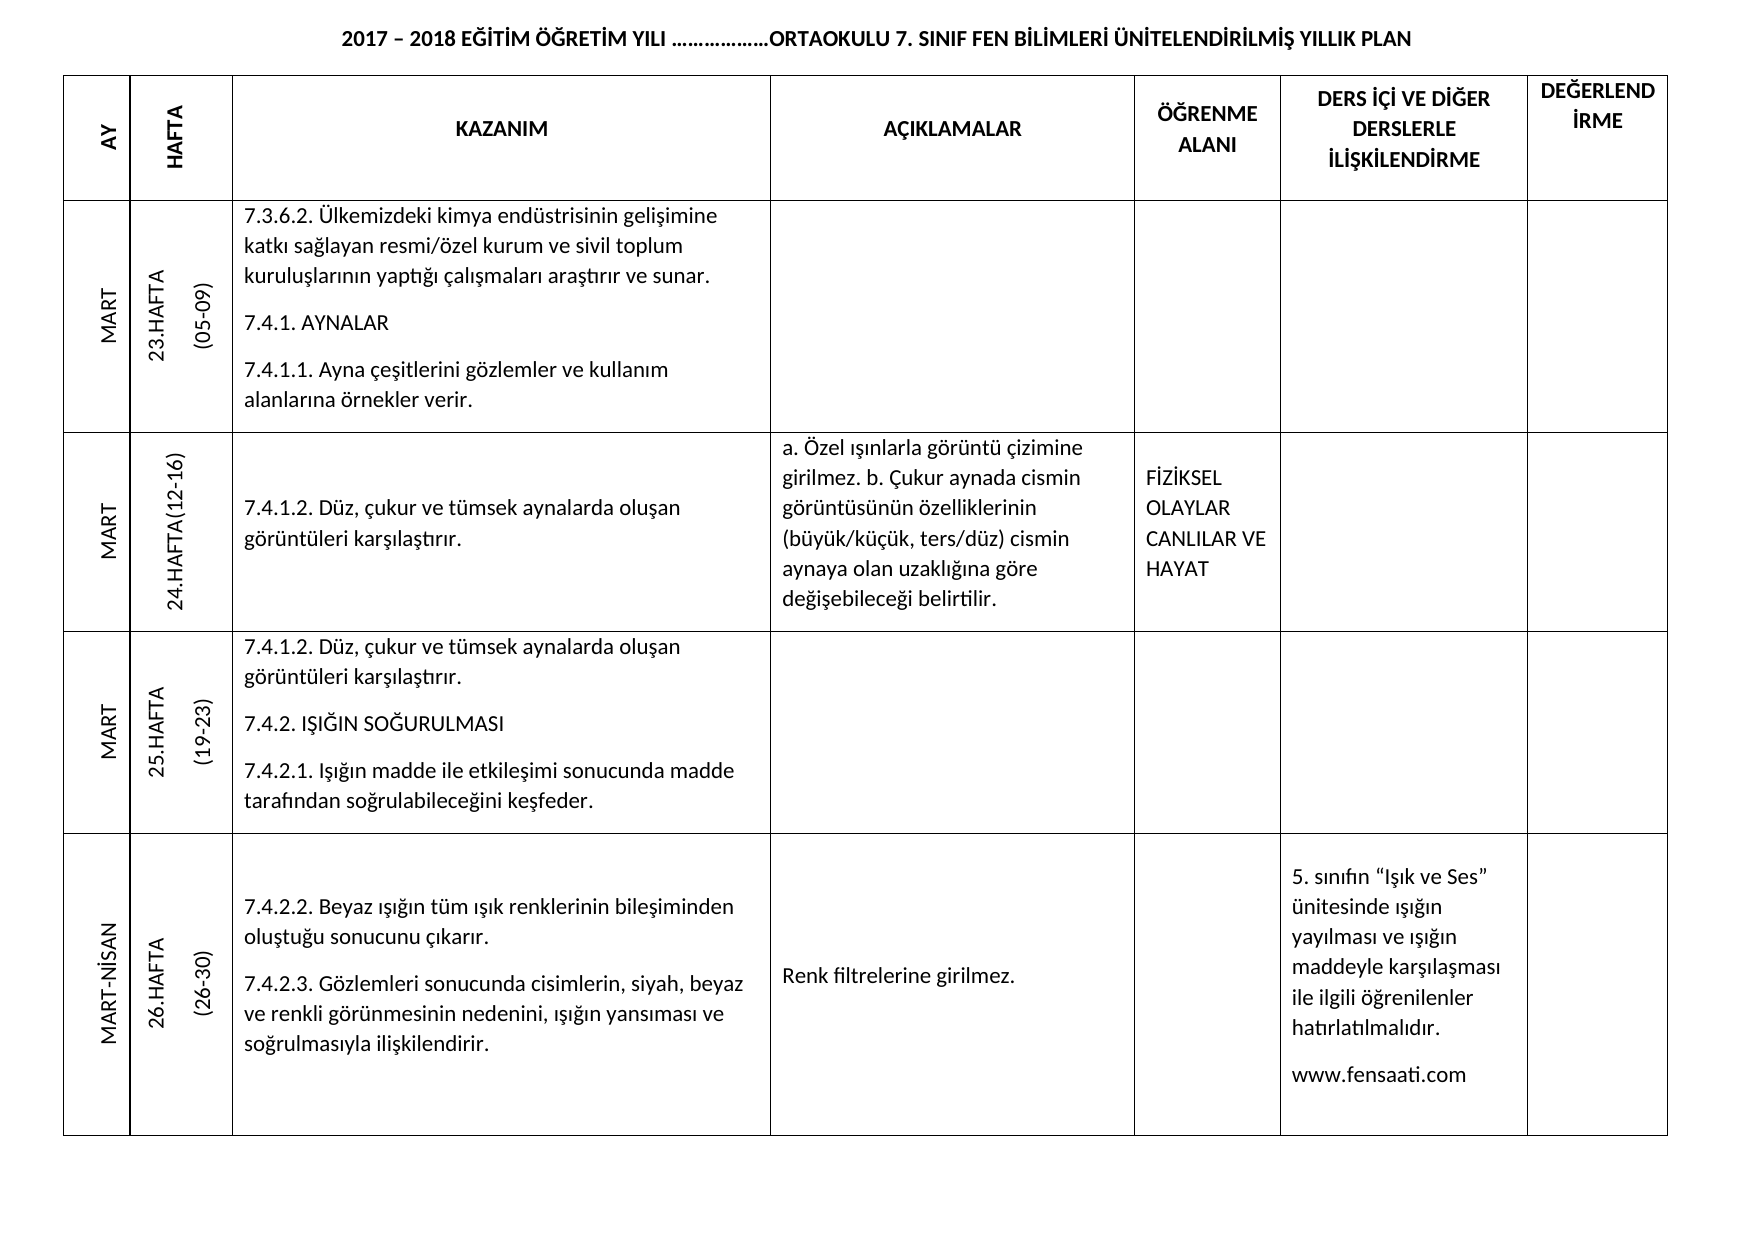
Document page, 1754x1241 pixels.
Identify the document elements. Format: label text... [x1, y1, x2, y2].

table_cell [771, 632, 1134, 833]
table_cell MART [64, 433, 129, 631]
table_cell [771, 201, 1134, 432]
table_cell 25.HAFTA (19-23) [131, 632, 232, 833]
table_cell ÖĞRENME ALANI [1135, 76, 1280, 200]
table_cell [1281, 632, 1527, 833]
table_cell [1528, 433, 1667, 631]
table_cell Renk filtrelerine girilmez. [771, 834, 1134, 1134]
table_cell [1135, 834, 1280, 1134]
table_cell [1528, 834, 1667, 1134]
table_cell [1135, 632, 1280, 833]
table_cell 24.HAFTA(12-16) [131, 433, 232, 631]
table_cell HAFTA [131, 76, 232, 200]
table_cell AY [64, 76, 129, 200]
table_cell AÇIKLAMALAR [771, 76, 1134, 200]
table_cell DERS İÇİ VE DİĞER DERSLERLE İLİŞKİLENDİRME [1281, 76, 1527, 200]
table_cell 23.HAFTA (05-09) [131, 201, 232, 432]
table_cell [1281, 433, 1527, 631]
table_cell KAZANIM [233, 76, 770, 200]
table_cell 7.4.1.2. Düz, çukur ve tümsek aynalarda oluşan görüntüleri karşılaştırır. [233, 433, 770, 631]
table_cell 5. sınıfın “Işık ve Ses” ünitesinde ışığın yayılması ve ışığın maddeyle karşılaşması ile ilgili öğrenilenler hatırlatılmalıdır. www.fensaati.com [1281, 834, 1527, 1134]
table_cell 7.3.6.2. Ülkemizdeki kimya endüstrisinin gelişimine katkı sağlayan resmi/özel kurum ve sivil toplum kuruluşlarının yaptığı çalışmaları araştırır ve sunar. 7.4.1. AYNALAR 7.4.1.1. Ayna çeşitlerini gözlemler ve kullanım alanlarına örnekler verir. [233, 201, 770, 432]
table_cell 26.HAFTA (26-30) [131, 834, 232, 1134]
table_cell MART [64, 201, 129, 432]
table_cell DEĞERLENDİRME [1528, 76, 1667, 200]
table_cell a. Özel ışınlarla görüntü çizimine girilmez. b. Çukur aynada cismin görüntüsünün özelliklerinin (büyük/küçük, ters/düz) cismin aynaya olan uzaklığına göre değişebileceği belirtilir. [771, 433, 1134, 631]
table_cell MART-NİSAN [64, 834, 129, 1134]
table_cell [1528, 201, 1667, 432]
table_cell 7.4.1.2. Düz, çukur ve tümsek aynalarda oluşan görüntüleri karşılaştırır. 7.4.2. IŞIĞIN SOĞURULMASI 7.4.2.1. Işığın madde ile etkileşimi sonucunda madde tarafından soğrulabileceğini keşfeder. [233, 632, 770, 833]
table_cell FİZİKSEL OLAYLAR CANLILAR VE HAYAT [1135, 433, 1280, 631]
table_cell MART [64, 632, 129, 833]
table_cell 7.4.2.2. Beyaz ışığın tüm ışık renklerinin bileşiminden oluştuğu sonucunu çıkarır. 7.4.2.3. Gözlemleri sonucunda cisimlerin, siyah, beyaz ve renkli görünmesinin nedenini, ışığın yansıması ve soğrulmasıyla ilişkilendirir. [233, 834, 770, 1134]
table_cell [1135, 201, 1280, 432]
table_cell [1528, 632, 1667, 833]
table_cell [1281, 201, 1527, 432]
